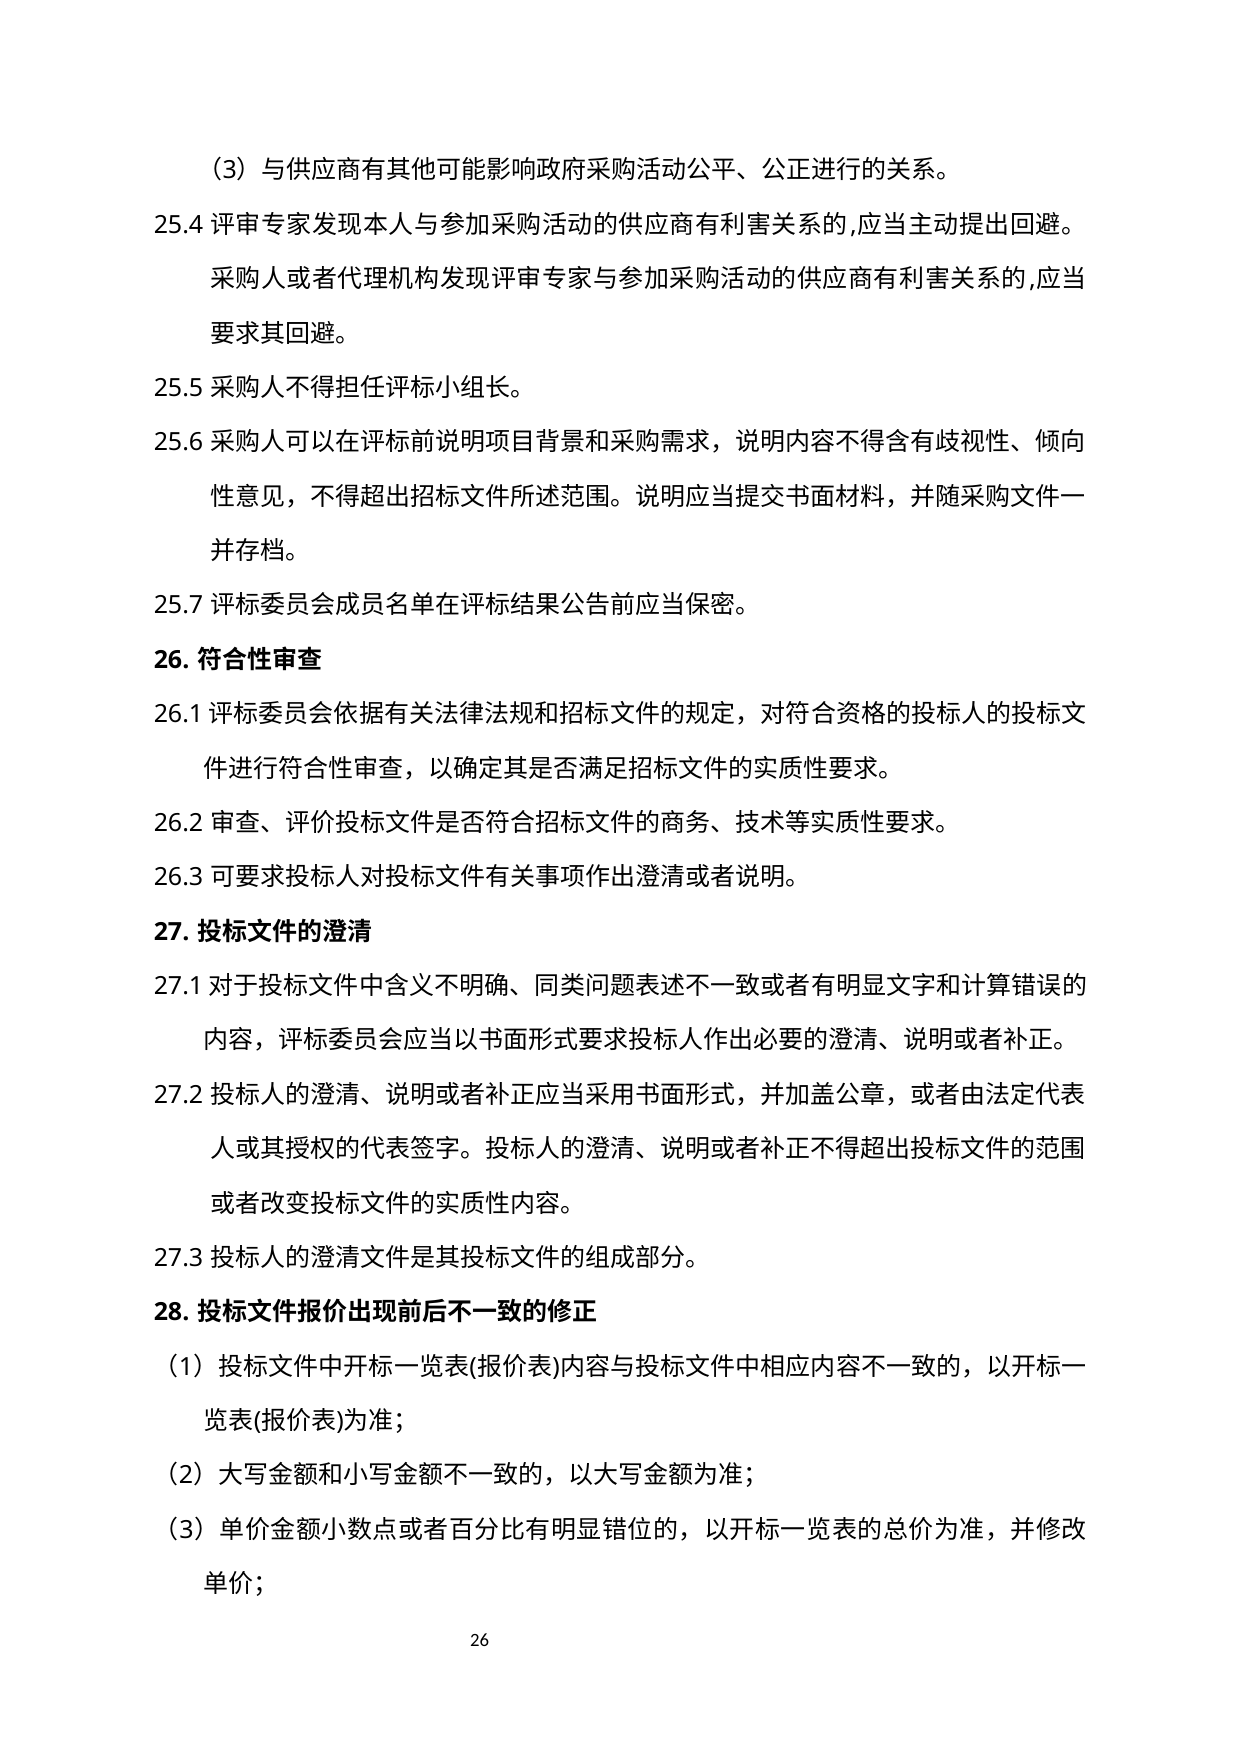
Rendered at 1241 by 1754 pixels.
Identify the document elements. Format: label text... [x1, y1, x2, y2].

text （3）与供应商有其他可能影响政府采购活动公平、公正进行的关系。 [197, 150, 1087, 186]
list （1）投标文件中开标一览表(报价表)内容与投标文件中相应内容不一致的，以开标一览表(报价表)为准； [153, 1346, 1087, 1437]
list 投标文件报价出现前后不一致的修正 [153, 1292, 1087, 1328]
list 投标文件的澄清 [153, 911, 1087, 947]
list 采购人可以在评标前说明项目背景和采购需求，说明内容不得含有歧视性、倾向性意见，不得超出招标文件所述范围。说明应当提交书面材料，并随采购文件一并存档。 [153, 422, 1087, 567]
list 审查、评价投标文件是否符合招标文件的商务、技术等实质性要求。 [153, 802, 1087, 839]
list 可要求投标人对投标文件有关事项作出澄清或者说明。 [153, 857, 1087, 893]
list 采购人不得担任评标小组长。 [153, 367, 1087, 404]
list 26.1评标委员会依据有关法律法规和招标文件的规定，对符合资格的投标人的投标文件进行符合性审查，以确定其是否满足招标文件的实质性要求。 [153, 694, 1087, 784]
list （2）大写金额和小写金额不一致的，以大写金额为准； [153, 1455, 1087, 1491]
list 符合性审查 [153, 639, 1087, 676]
list 投标人的澄清、说明或者补正应当采用书面形式，并加盖公章，或者由法定代表人或其授权的代表签字。投标人的澄清、说明或者补正不得超出投标文件的范围或者改变投标文件的实质性内容。 [153, 1074, 1087, 1219]
list 投标人的澄清文件是其投标文件的组成部分。 [153, 1237, 1087, 1274]
list 评标委员会成员名单在评标结果公告前应当保密。 [153, 585, 1087, 621]
list 评审专家发现本人与参加采购活动的供应商有利害关系的,应当主动提出回避。采购人或者代理机构发现评审专家与参加采购活动的供应商有利害关系的,应当要求其回避。 [153, 204, 1087, 349]
list 27.1对于投标文件中含义不明确、同类问题表述不一致或者有明显文字和计算错误的内容，评标委员会应当以书面形式要求投标人作出必要的澄清、说明或者补正。 [153, 966, 1087, 1056]
list （3）单价金额小数点或者百分比有明显错位的，以开标一览表的总价为准，并修改单价； [153, 1509, 1087, 1600]
